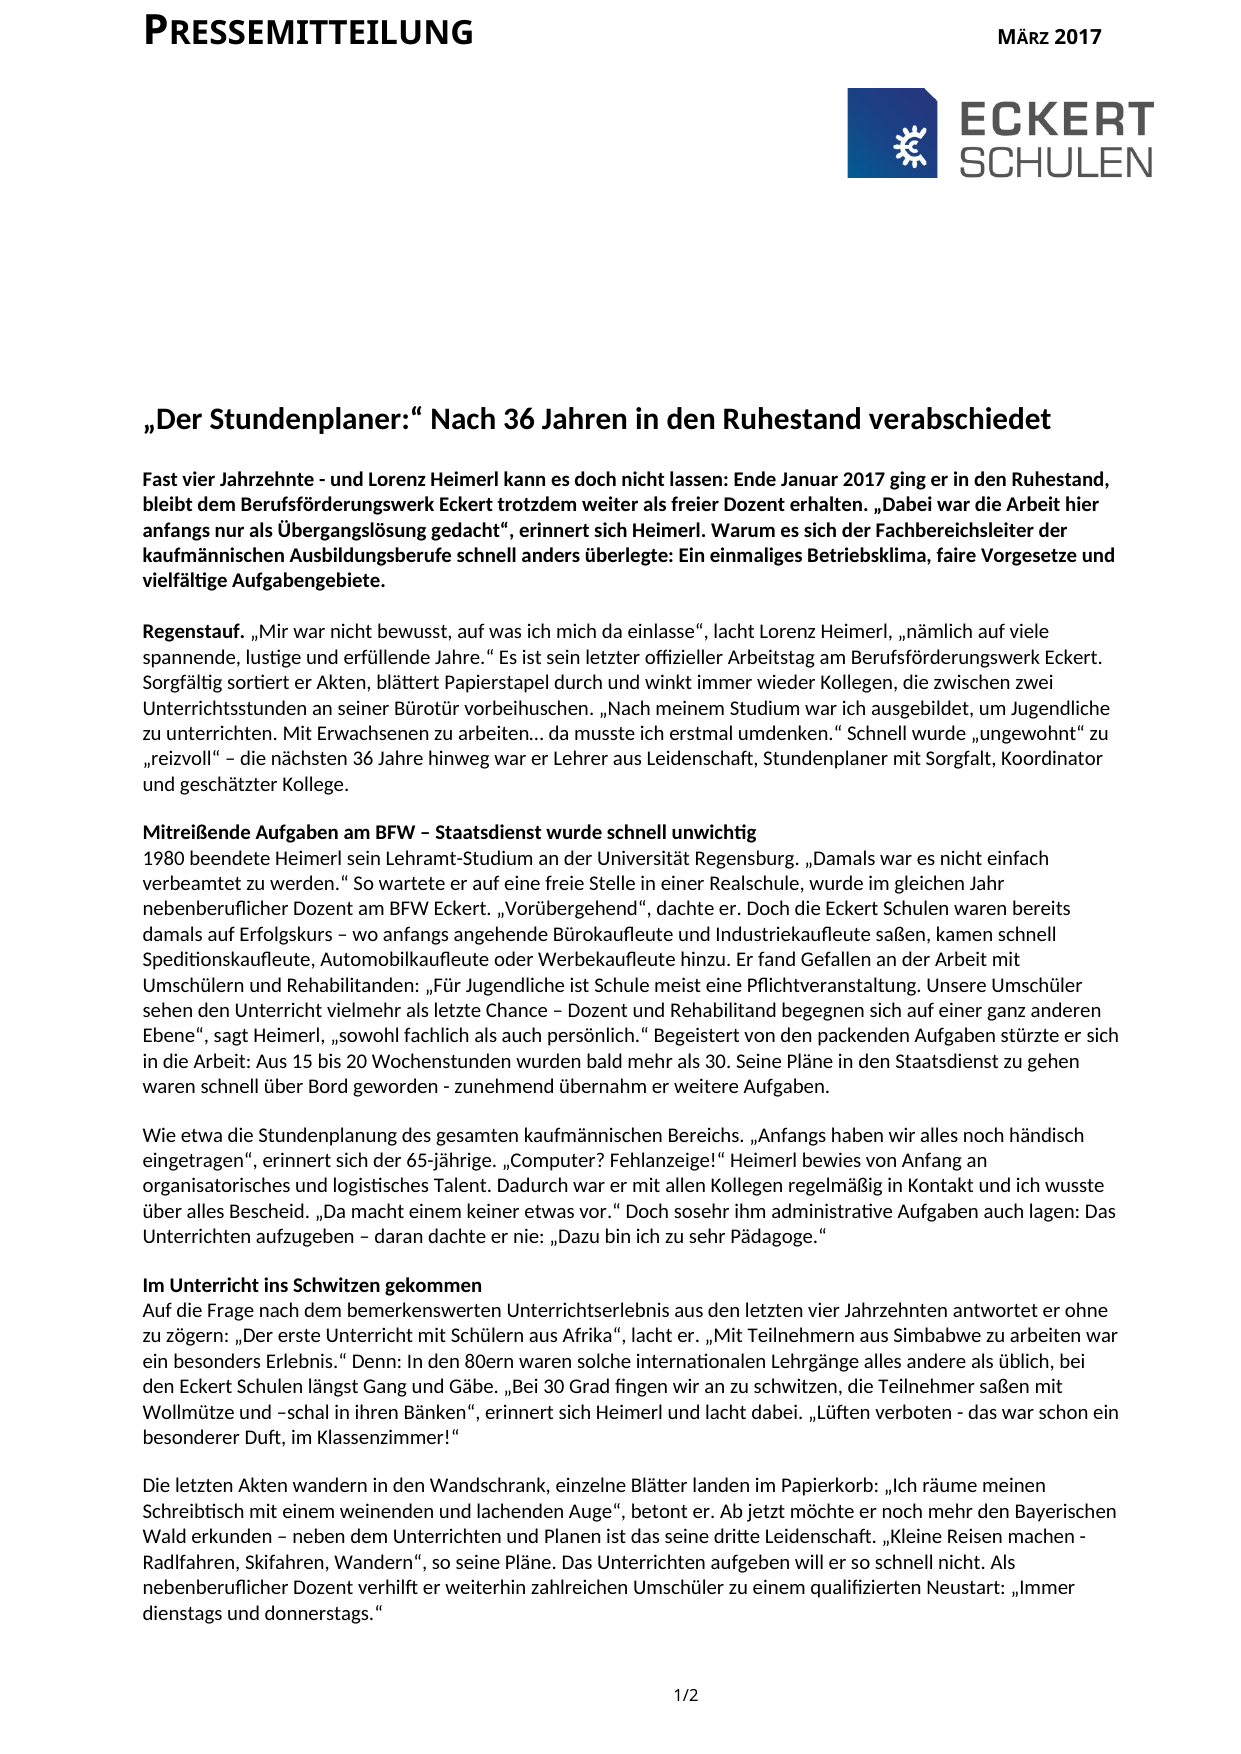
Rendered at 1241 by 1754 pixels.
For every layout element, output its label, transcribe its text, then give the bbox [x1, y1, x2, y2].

subtitle 1980 beendete Heimerl sein Lehramt-Studium an der Universität Regensburg. „Damals war es nicht einfach verbeamtet zu werden.“ So wartete er auf eine freie Stelle in einer Realschule, wurde im gleichen Jahr nebenberuflicher Dozent am BFW Eckert. „Vorübergehend“, dachte er. Doch die Eckert Schulen waren bereits damals auf Erfolgskurs – wo anfangs angehende Bürokaufleute und Industriekaufleute saßen, kamen schnell Speditionskaufleute, Automobilkaufleute oder Werbekaufleute hinzu. Er fand Gefallen an der Arbeit mit Umschülern und Rehabilitanden: „Für Jugendliche ist Schule meist eine Pflichtveranstaltung. Unsere Umschüler sehen den Unterricht vielmehr als letzte Chance – Dozent und Rehabilitand begegnen sich auf einer ganz anderen Ebene“, sagt Heimerl, „sowohl fachlich als auch persönlich.“ Begeistert von den packenden Aufgaben stürzte er sich in die Arbeit: Aus 15 bis 20 Wochenstunden wurden bald mehr als 30. Seine Pläne in den Staatsdienst zu gehen waren schnell über Bord geworden - zunehmend übernahm er weitere Aufgaben. [142, 845, 1122, 1099]
subtitle Auf die Frage nach dem bemerkenswerten Unterrichtserlebnis aus den letzten vier Jahrzehnten antwortet er ohne zu zögern: „Der erste Unterricht mit Schülern aus Afrika“, lacht er. „Mit Teilnehmern aus Simbabwe zu arbeiten war ein besonders Erlebnis.“ Denn: In den 80ern waren solche internationalen Lehrgänge alles andere als üblich, bei den Eckert Schulen längst Gang und Gäbe. „Bei 30 Grad fingen wir an zu schwitzen, die Teilnehmer saßen mit Wollmütze und –schal in ihren Bänken“, erinnert sich Heimerl und lacht dabei. „Lüften verboten - das war schon ein besonderer Duft, im Klassenzimmer!“ [142, 1297, 1122, 1450]
subtitle Im Unterricht ins Schwitzen gekommen [142, 1272, 1122, 1297]
subtitle Die letzten Akten wandern in den Wandschrank, einzelne Blätter landen im Papierkorb: „Ich räume meinen Schreibtisch mit einem weinenden und lachenden Auge“, betont er. Ab jetzt möchte er noch mehr den Bayerischen Wald erkunden – neben dem Unterrichten und Planen ist das seine dritte Leidenschaft. „Kleine Reisen machen - Radlfahren, Skifahren, Wandern“, so seine Pläne. Das Unterrichten aufgeben will er so schnell nicht. Als nebenberuflicher Dozent verhilft er weiterhin zahlreichen Umschüler zu einem qualifizierten Neustart: „Immer dienstags und donnerstags.“ [142, 1473, 1122, 1625]
subtitle „Der Stundenplaner:“ Nach 36 Jahren in den Ruhestand verabschiedet [142, 399, 1122, 437]
subtitle Wie etwa die Stundenplanung des gesamten kaufmännischen Bereichs. „Anfangs haben wir alles noch händisch eingetragen“, erinnert sich der 65-jährige. „Computer? Fehlanzeige!“ Heimerl bewies von Anfang an organisatorisches und logistisches Talent. Dadurch war er mit allen Kollegen regelmäßig in Kontakt und ich wusste über alles Bescheid. „Da macht einem keiner etwas vor.“ Doch sosehr ihm administrative Aufgaben auch lagen: Das Unterrichten aufzugeben – daran dachte er nie: „Dazu bin ich zu sehr Pädagoge.“ [142, 1122, 1122, 1249]
subtitle Fast vier Jahrzehnte - und Lorenz Heimerl kann es doch nicht lassen: Ende Januar 2017 ging er in den Ruhestand, bleibt dem Berufsförderungswerk Eckert trotzdem weiter als freier Dozent erhalten. „Dabei war die Arbeit hier anfangs nur als Übergangslösung gedacht“, erinnert sich Heimerl. Warum es sich der Fachbereichsleiter der kaufmännischen Ausbildungsberufe schnell anders überlegte: Ein einmaliges Betriebsklima, faire Vorgesetze und vielfältige Aufgabengebiete. [142, 466, 1122, 593]
subtitle Mitreißende Aufgaben am BFW – Staatsdienst wurde schnell unwichtig [142, 819, 1122, 845]
subtitle Regenstauf. „Mir war nicht bewusst, auf was ich mich da einlasse“, lacht Lorenz Heimerl, „nämlich auf viele spannende, lustige und erfüllende Jahre.“ Es ist sein letzter offizieller Arbeitstag am Berufsförderungswerk Eckert. Sorgfältig sortiert er Akten, blättert Papierstapel durch und winkt immer wieder Kollegen, die zwischen zwei Unterrichtsstunden an seiner Bürotür vorbeihuschen. „Nach meinem Studium war ich ausgebildet, um Jugendliche zu unterrichten. Mit Erwachsenen zu arbeiten… da musste ich erstmal umdenken.“ Schnell wurde „ungewohnt“ zu „reizvoll“ – die nächsten 36 Jahre hinweg war er Lehrer aus Leidenschaft, Stundenplaner mit Sorgfalt, Koordinator und geschätzter Kollege. [142, 618, 1122, 796]
picture [847, 88, 1154, 178]
